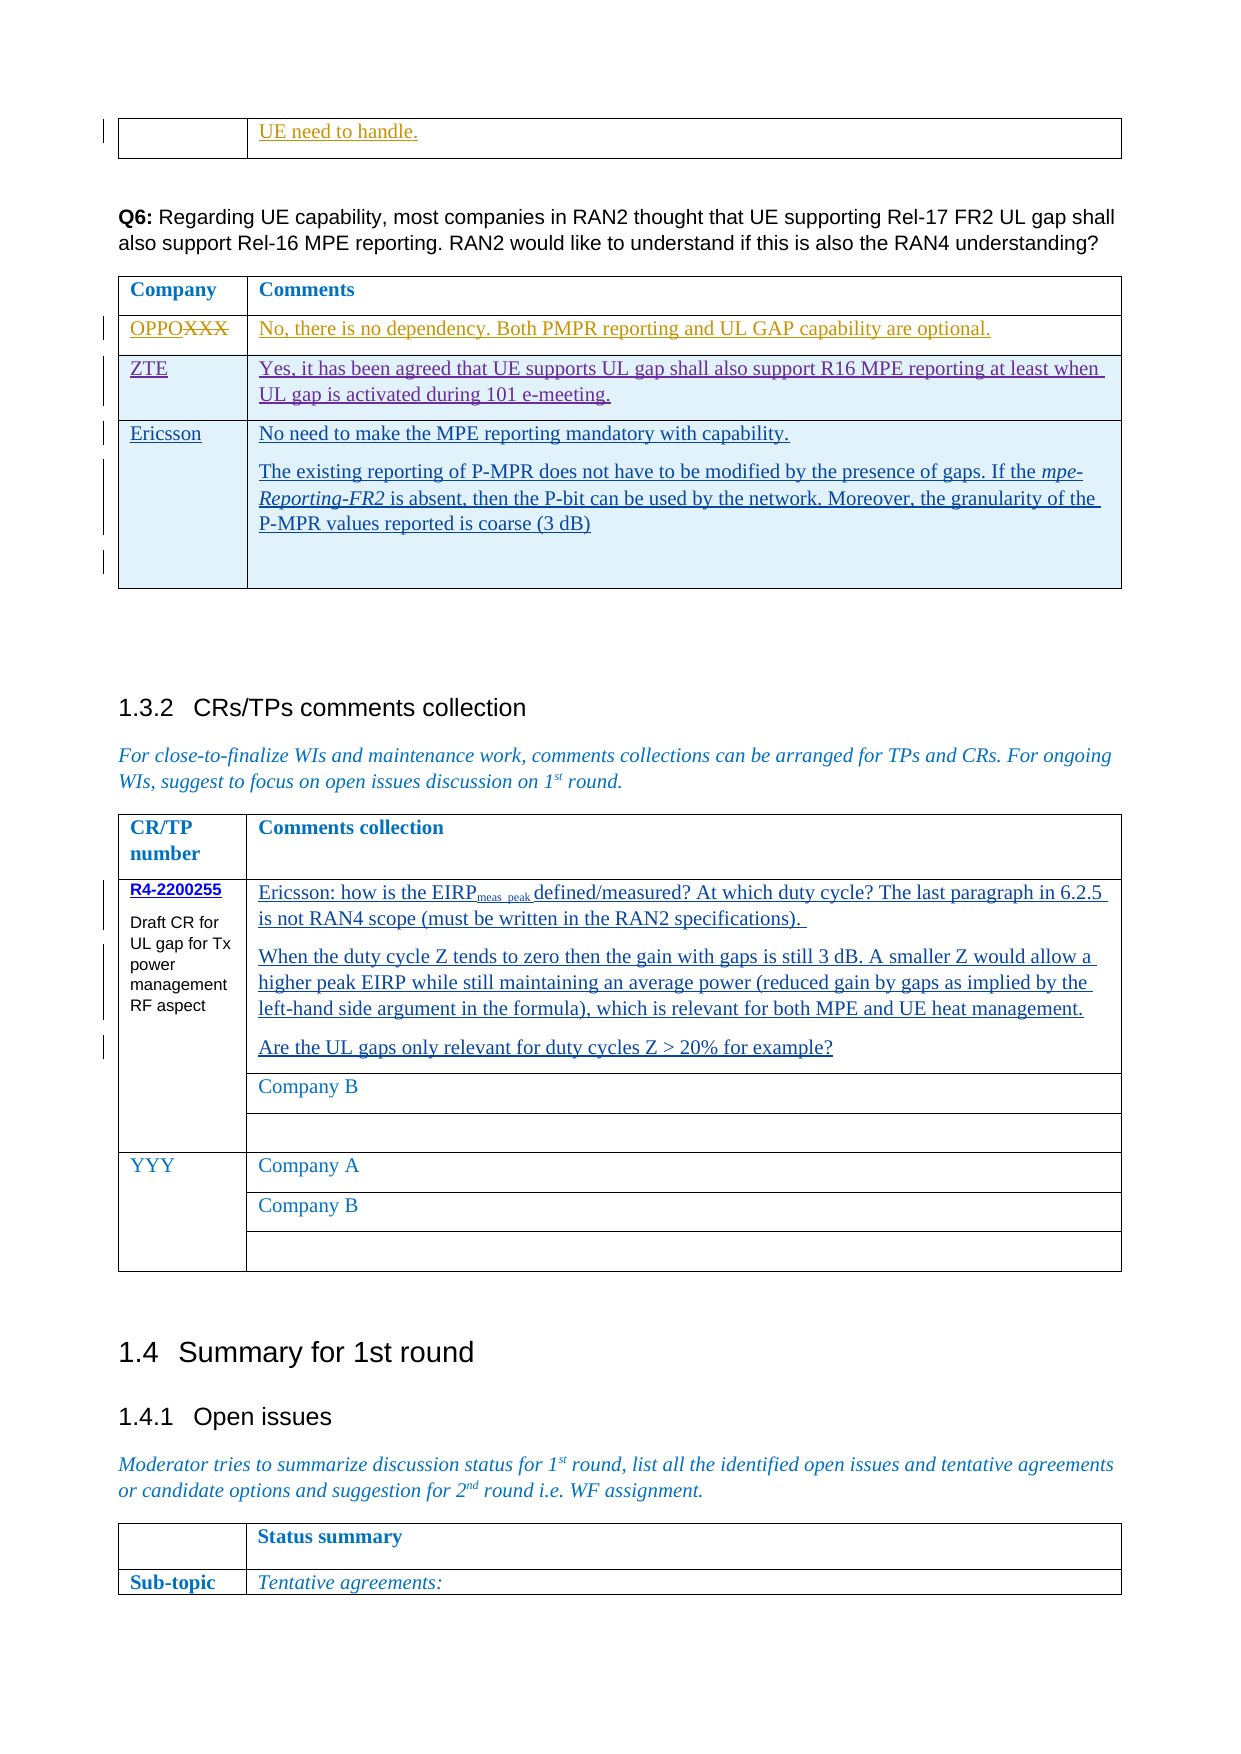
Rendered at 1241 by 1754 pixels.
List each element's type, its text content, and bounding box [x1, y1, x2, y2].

table_cell [247, 1232, 1121, 1271]
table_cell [247, 1570, 1121, 1594]
table_cell Sub-topic #1 [119, 1570, 246, 1594]
table_cell [247, 880, 1121, 1073]
text Q6: Regarding UE capability, most companies in RAN2 thought that UE supporting Rel-17 FR2 UL gap shall also support Rel-16 MPE reporting. RAN2 would like to understand if this is also the RAN4 understanding? [118, 205, 1122, 255]
table_header Status summary [247, 1524, 1121, 1568]
subtitle Summary for 1st round [118, 1335, 1122, 1368]
table_cell Company A [247, 1153, 1121, 1192]
table_cell Company B [247, 1074, 1121, 1113]
table_header CR/TP number [119, 815, 246, 879]
table_cell YYY [119, 1153, 246, 1271]
table_cell R4-2200255 Draft CR for UL gap for Tx power management RF aspect [119, 880, 246, 1152]
subtitle Open issues [118, 1402, 1122, 1431]
subtitle CRs/TPs comments collection [118, 693, 1122, 722]
table_header Comments [248, 277, 1121, 315]
text Moderator tries to summarize discussion status for 1st round, list all the identified open issues and tentative agreements or candidate options and suggestion for 2nd round i.e. WF assignment. [118, 1452, 1122, 1502]
table_cell Company B [247, 1193, 1121, 1231]
table_cell [119, 316, 247, 354]
table_header [119, 1524, 246, 1568]
table_cell [248, 119, 1121, 157]
table_header Company [119, 277, 247, 315]
table_cell [247, 1114, 1121, 1152]
table_cell [248, 316, 1121, 354]
text For close-to-finalize WIs and maintenance work, comments collections can be arranged for TPs and CRs. For ongoing WIs, suggest to focus on open issues discussion on 1st round. [118, 743, 1122, 793]
table_cell [119, 119, 247, 157]
table_header Comments collection [247, 815, 1121, 879]
